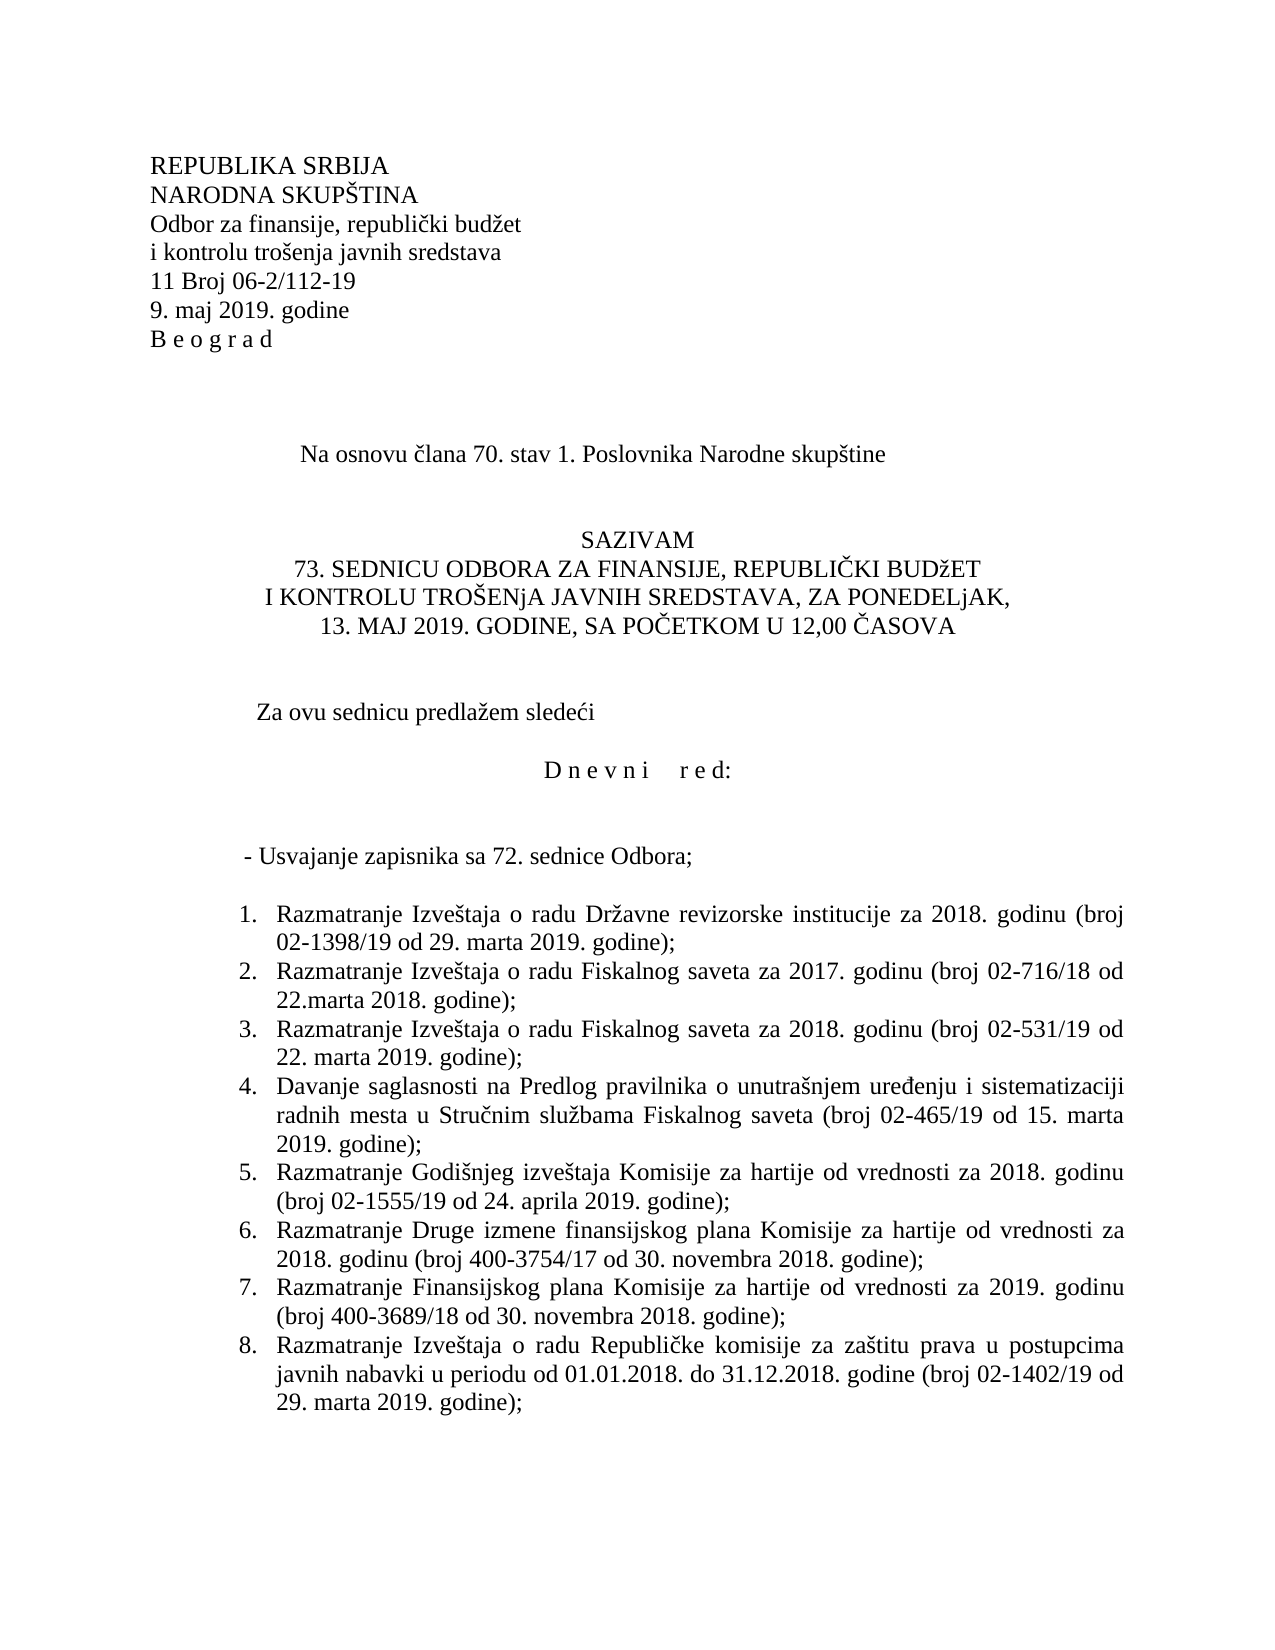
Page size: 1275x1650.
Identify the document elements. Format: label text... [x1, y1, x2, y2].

text Na osnovu člana 70. stav 1. Poslovnika Narodne skupštine [150, 439, 1125, 467]
list Razmatranje Druge izmene finansijskog plana Komisije za hartije od vrednosti za 2018. godinu (broj 400-3754/17 od 30. novembra 2018. godine); [239, 1215, 1125, 1272]
text Za ovu sednicu predlažem sledeći [150, 697, 1125, 726]
text D n e v n i r e d: [150, 755, 1125, 784]
text Odbor za finansije, republički budžet [150, 209, 1125, 237]
text I KONTROLU TROŠENjA JAVNIH SREDSTAVA, ZA PONEDELjAK, [150, 582, 1125, 611]
list Razmatranje Izveštaja o radu Republičke komisije za zaštitu prava u postupcima javnih nabavki u periodu od 01.01.2018. do 31.12.2018. godine (broj 02-1402/19 od 29. marta 2019. godine); [239, 1330, 1125, 1416]
text SAZIVAM [150, 525, 1125, 554]
text REPUBLIKA SRBIJA [150, 150, 1125, 180]
text 9. maj 2019. godine [150, 295, 1125, 324]
text 11 Broj 06-2/112-19 [150, 266, 1125, 295]
text - Usvajanje zapisnika sa 72. sednice Odbora; [150, 841, 1125, 870]
text 73. SEDNICU ODBORA ZA FINANSIJE, REPUBLIČKI BUDžET [150, 554, 1125, 582]
list Razmatranje Godišnjeg izveštaja Komisije za hartije od vrednosti za 2018. godinu (broj 02-1555/19 od 24. aprila 2019. godine); [239, 1157, 1125, 1215]
text NARODNA SKUPŠTINA [150, 180, 1125, 209]
text i kontrolu trošenja javnih sredstava [150, 237, 1125, 266]
text B e o g r a d [150, 324, 1125, 352]
list Davanje saglasnosti na Predlog pravilnika o unutrašnjem uređenju i sistematizaciji radnih mesta u Stručnim službama Fiskalnog saveta (broj 02-465/19 od 15. marta 2019. godine); [239, 1071, 1125, 1157]
list Razmatranje Izveštaja o radu Fiskalnog saveta za 2018. godinu (broj 02-531/19 od 22. marta 2019. godine); [239, 1014, 1125, 1071]
list Razmatranje Izveštaja o radu Fiskalnog saveta za 2017. godinu (broj 02-716/18 od 22.marta 2018. godine); [239, 956, 1125, 1014]
list Razmatranje Finansijskog plana Komisije za hartije od vrednosti za 2019. godinu (broj 400-3689/18 od 30. novembra 2018. godine); [239, 1272, 1125, 1330]
text 13. MAJ 2019. GODINE, SA POČETKOM U 12,00 ČASOVA [150, 611, 1125, 640]
list Razmatranje Izveštaja o radu Državne revizorske institucije za 2018. godinu (broj 02-1398/19 od 29. marta 2019. godine); [239, 899, 1125, 956]
